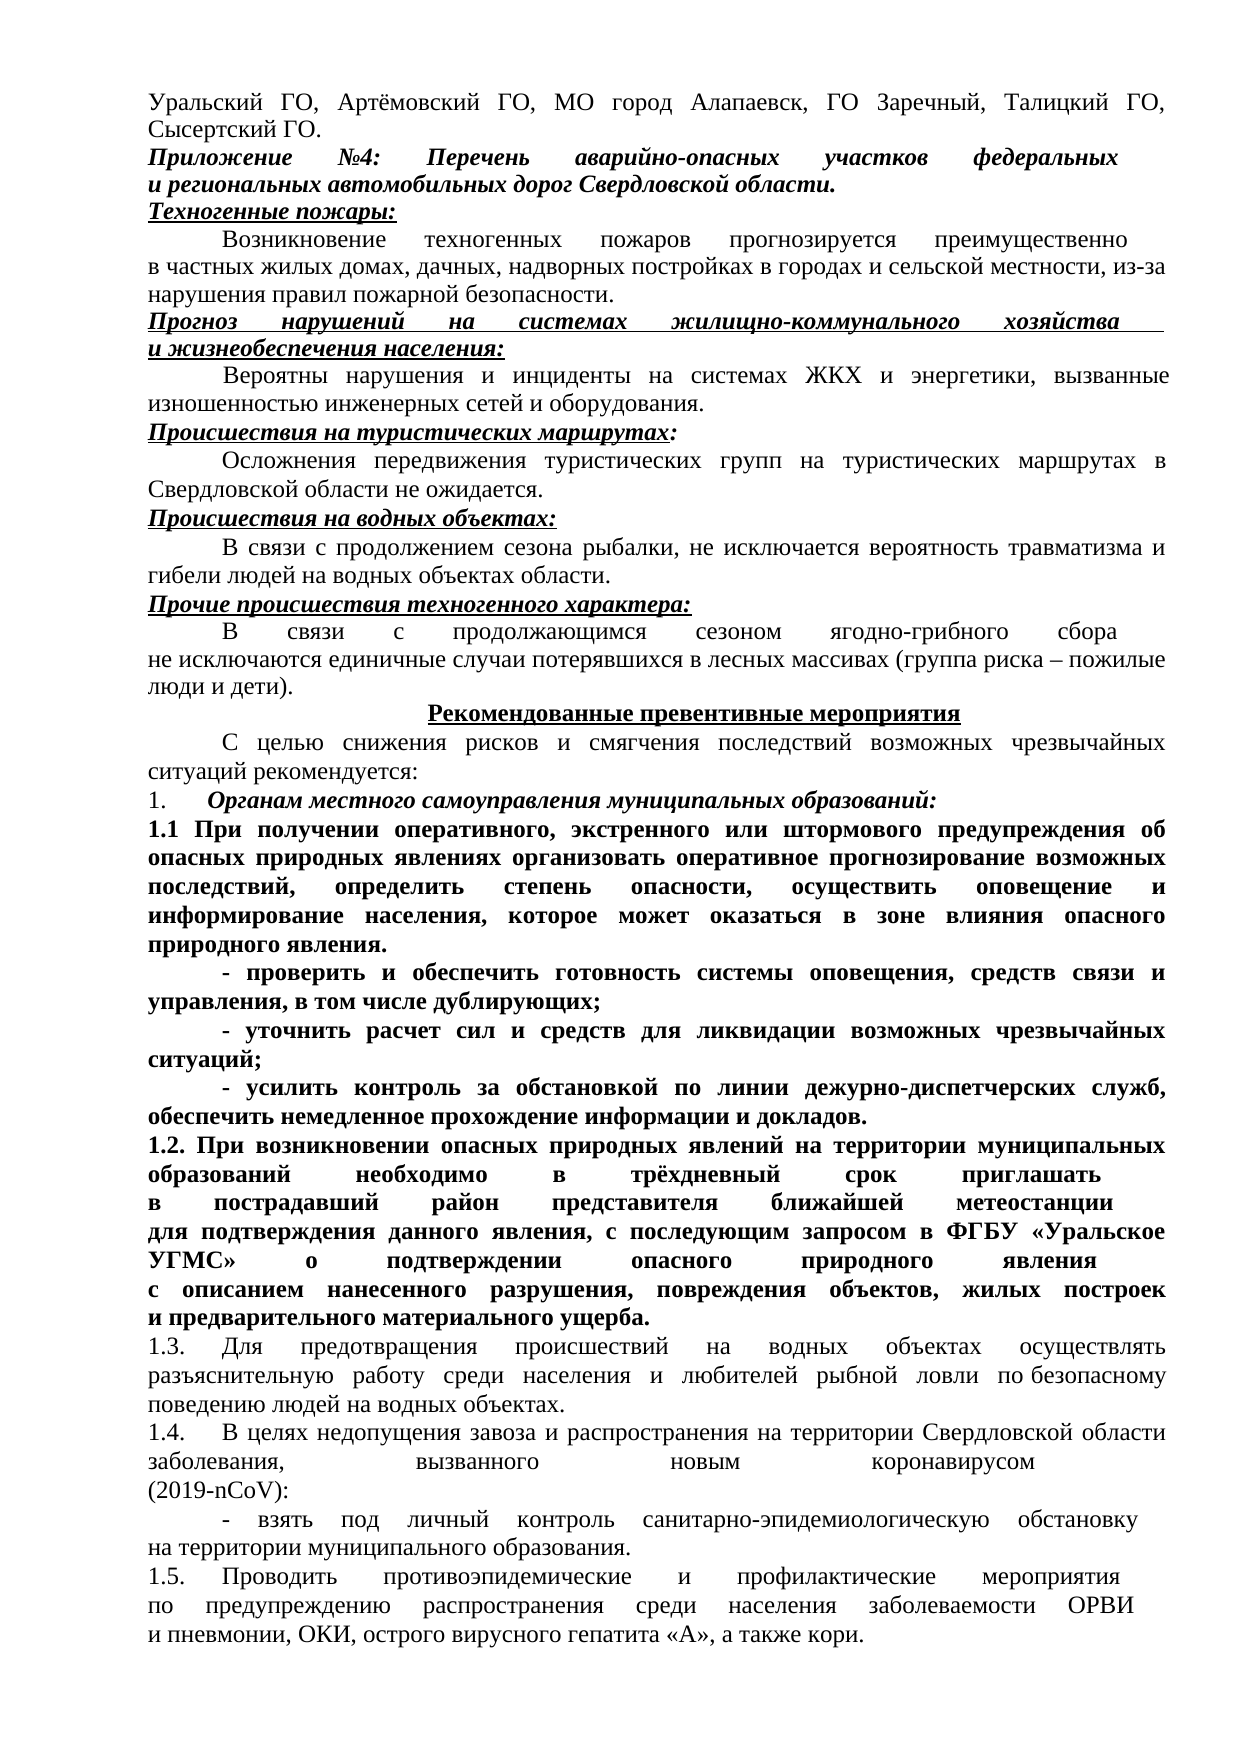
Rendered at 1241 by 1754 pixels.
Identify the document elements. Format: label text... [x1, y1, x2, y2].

text 1.5. Проводить противоэпидемические и профилактические мероприятия по предупреждению распространения среди населения заболеваемости ОРВИ и пневмонии, ОКИ, острого вирусного гепатита «А», а также кори. [148, 1561, 1167, 1647]
text - проверить и обеспечить готовность системы оповещения, средств связи и управления, в том числе дублирующих; [148, 957, 1167, 1015]
text - взять под личный контроль санитарно-эпидемиологическую обстановку на территории муниципального образования. [148, 1504, 1167, 1561]
text С целью снижения рисков и смягчения последствий возможных чрезвычайных ситуаций рекомендуется: [148, 727, 1167, 785]
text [148, 89, 1167, 143]
text Вероятны нарушения и инциденты на системах ЖКХ и энергетики, вызванные изношенностью инженерных сетей и оборудования. [148, 362, 1171, 417]
text Прогноз нарушений на системах жилищно-коммунального хозяйства и жизнеобеспечения населения: [148, 307, 1167, 362]
text Происшествия на туристических маршрутах: [148, 417, 1167, 446]
text - усилить контроль за обстановкой по линии дежурно-диспетчерских служб, обеспечить немедленное прохождение информации и докладов. [148, 1072, 1167, 1130]
text В связи с продолжающимся сезоном ягодно-грибного сбора не исключаются единичные случаи потерявшихся в лесных массивах (группа риска – пожилые люди и дети). [148, 618, 1167, 700]
text Происшествия на водных объектах: [148, 503, 1167, 532]
text Возникновение техногенных пожаров прогнозируется преимущественно в частных жилых домах, дачных, надворных постройках в городах и сельской местности, из-за нарушения правил пожарной безопасности. [148, 225, 1167, 307]
text Прочие происшествия техногенного характера: [148, 589, 1167, 618]
text В связи с продолжением сезона рыбалки, не исключается вероятность травматизма и гибели людей на водных объектах области. [148, 532, 1167, 589]
text 1.4. В целях недопущения завоза и распространения на территории Свердловской области заболевания, вызванного новым коронавирусом (2019-nCoV): [148, 1417, 1167, 1504]
text 1.3. Для предотвращения происшествий на водных объектах осуществлять разъяснительную работу среди населения и любителей рыбной ловли по безопасному поведению людей на водных объектах. [148, 1331, 1167, 1417]
text Рекомендованные превентивные мероприятия [148, 700, 1167, 727]
text Техногенные пожары: [148, 198, 1167, 225]
text Приложение №4: Перечень аварийно-опасных участков федеральных и региональных автомобильных дорог Свердловской области. [148, 143, 1167, 198]
text Осложнения передвижения туристических групп на туристических маршрутах в Свердловской области не ожидается. [148, 446, 1167, 503]
text 1.1 При получении оперативного, экстренного или штормового предупреждения об опасных природных явлениях организовать оперативное прогнозирование возможных последствий, определить степень опасности, осуществить оповещение и информирование населения, которое может оказаться в зоне влияния опасного природного явления. [148, 814, 1167, 957]
text 1.2. При возникновении опасных природных явлений на территории муниципальных образований необходимо в трёхдневный срок приглашать в пострадавший район представителя ближайшей метеостанции для подтверждения данного явления, с последующим запросом в ФГБУ «Уральское УГМС» о подтверждении опасного природного явления с описанием нанесенного разрушения, повреждения объектов, жилых построек и предварительного материального ущерба. [148, 1130, 1167, 1331]
list Органам местного самоуправления муниципальных образований: [148, 785, 1167, 814]
text - уточнить расчет сил и средств для ликвидации возможных чрезвычайных ситуаций; [148, 1015, 1167, 1072]
